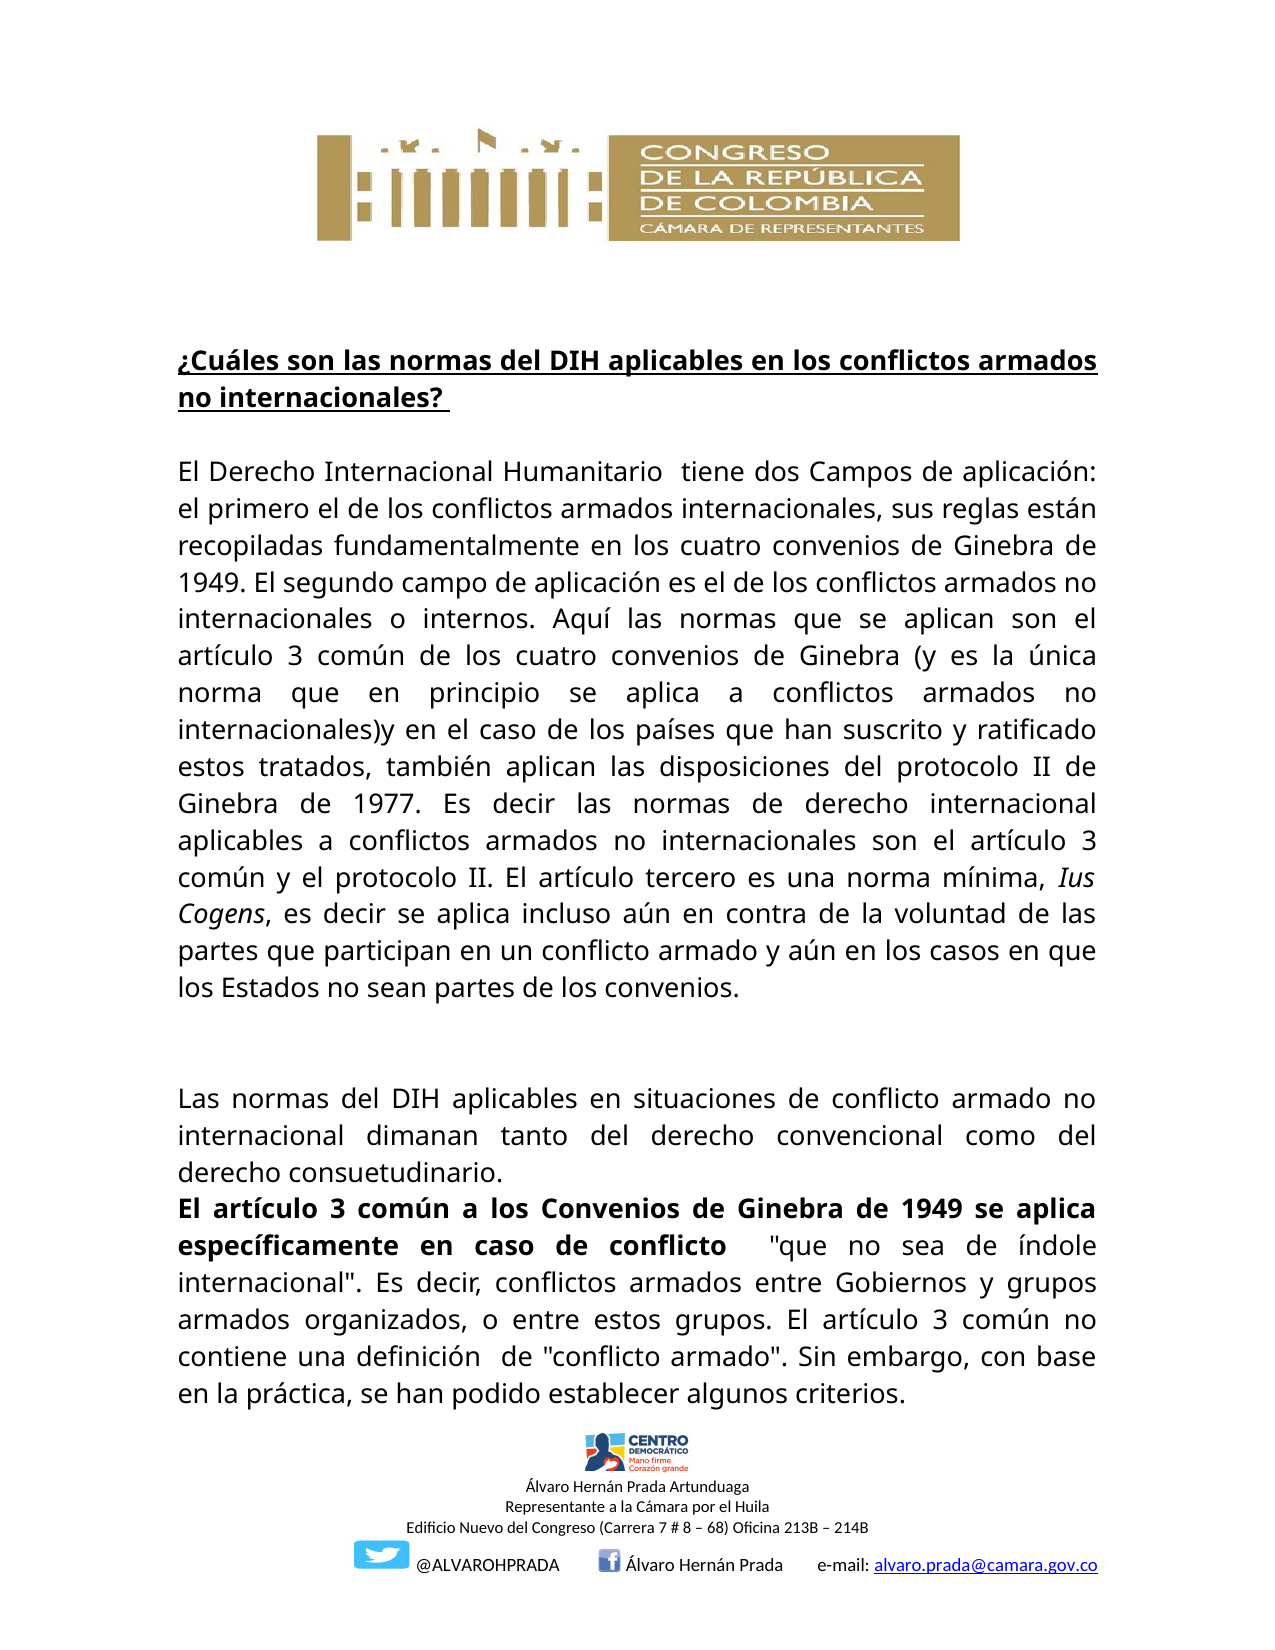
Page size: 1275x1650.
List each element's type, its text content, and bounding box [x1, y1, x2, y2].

picture [581, 1427, 694, 1477]
text El Derecho Internacional Humanitario tiene dos Campos de aplicación: el primero el de los conflictos armados internacionales, sus reglas están recopiladas fundamentalmente en los cuatro convenios de Ginebra de 1949. El segundo campo de aplicación es el de los conflictos armados no internacionales o internos. Aquí las normas que se aplican son el artículo 3 común de los cuatro convenios de Ginebra (y es la única norma que en principio se aplica a conflictos armados no internacionales)y en el caso de los países que han suscrito y ratificado estos tratados, también aplican las disposiciones del protocolo II de Ginebra de 1977. Es decir las normas de derecho internacional aplicables a conflictos armados no internacionales son el artículo 3 común y el protocolo II. El artículo tercero es una norma mínima, Ius Cogens, es decir se aplica incluso aún en contra de la voluntad de las partes que participan en un conflicto armado y aún en los casos en que los Estados no sean partes de los convenios. [177, 452, 1098, 1006]
text El artículo 3 común a los Convenios de Ginebra de 1949 se aplica específicamente en caso de conflicto "que no sea de índole internacional". Es decir, conflictos armados entre Gobiernos y grupos armados organizados, o entre estos grupos. El artículo 3 común no contiene una definición de "conflicto armado". Sin embargo, con base en la práctica, se han podido establecer algunos criterios. [177, 1190, 1098, 1411]
picture [347, 1537, 415, 1572]
text ¿Cuáles son las normas del DIH aplicables en los conflictos armados no internacionales? [177, 342, 1098, 373]
text ¿Cuáles son las normas del DIH aplicables en los conflictos armados no internacionales? [177, 374, 1098, 416]
picture [598, 1549, 621, 1572]
text Las normas del DIH aplicables en situaciones de conflicto armado no internacional dimanan tanto del derecho convencional como del derecho consuetudinario. [177, 1079, 1098, 1190]
picture [301, 73, 974, 305]
